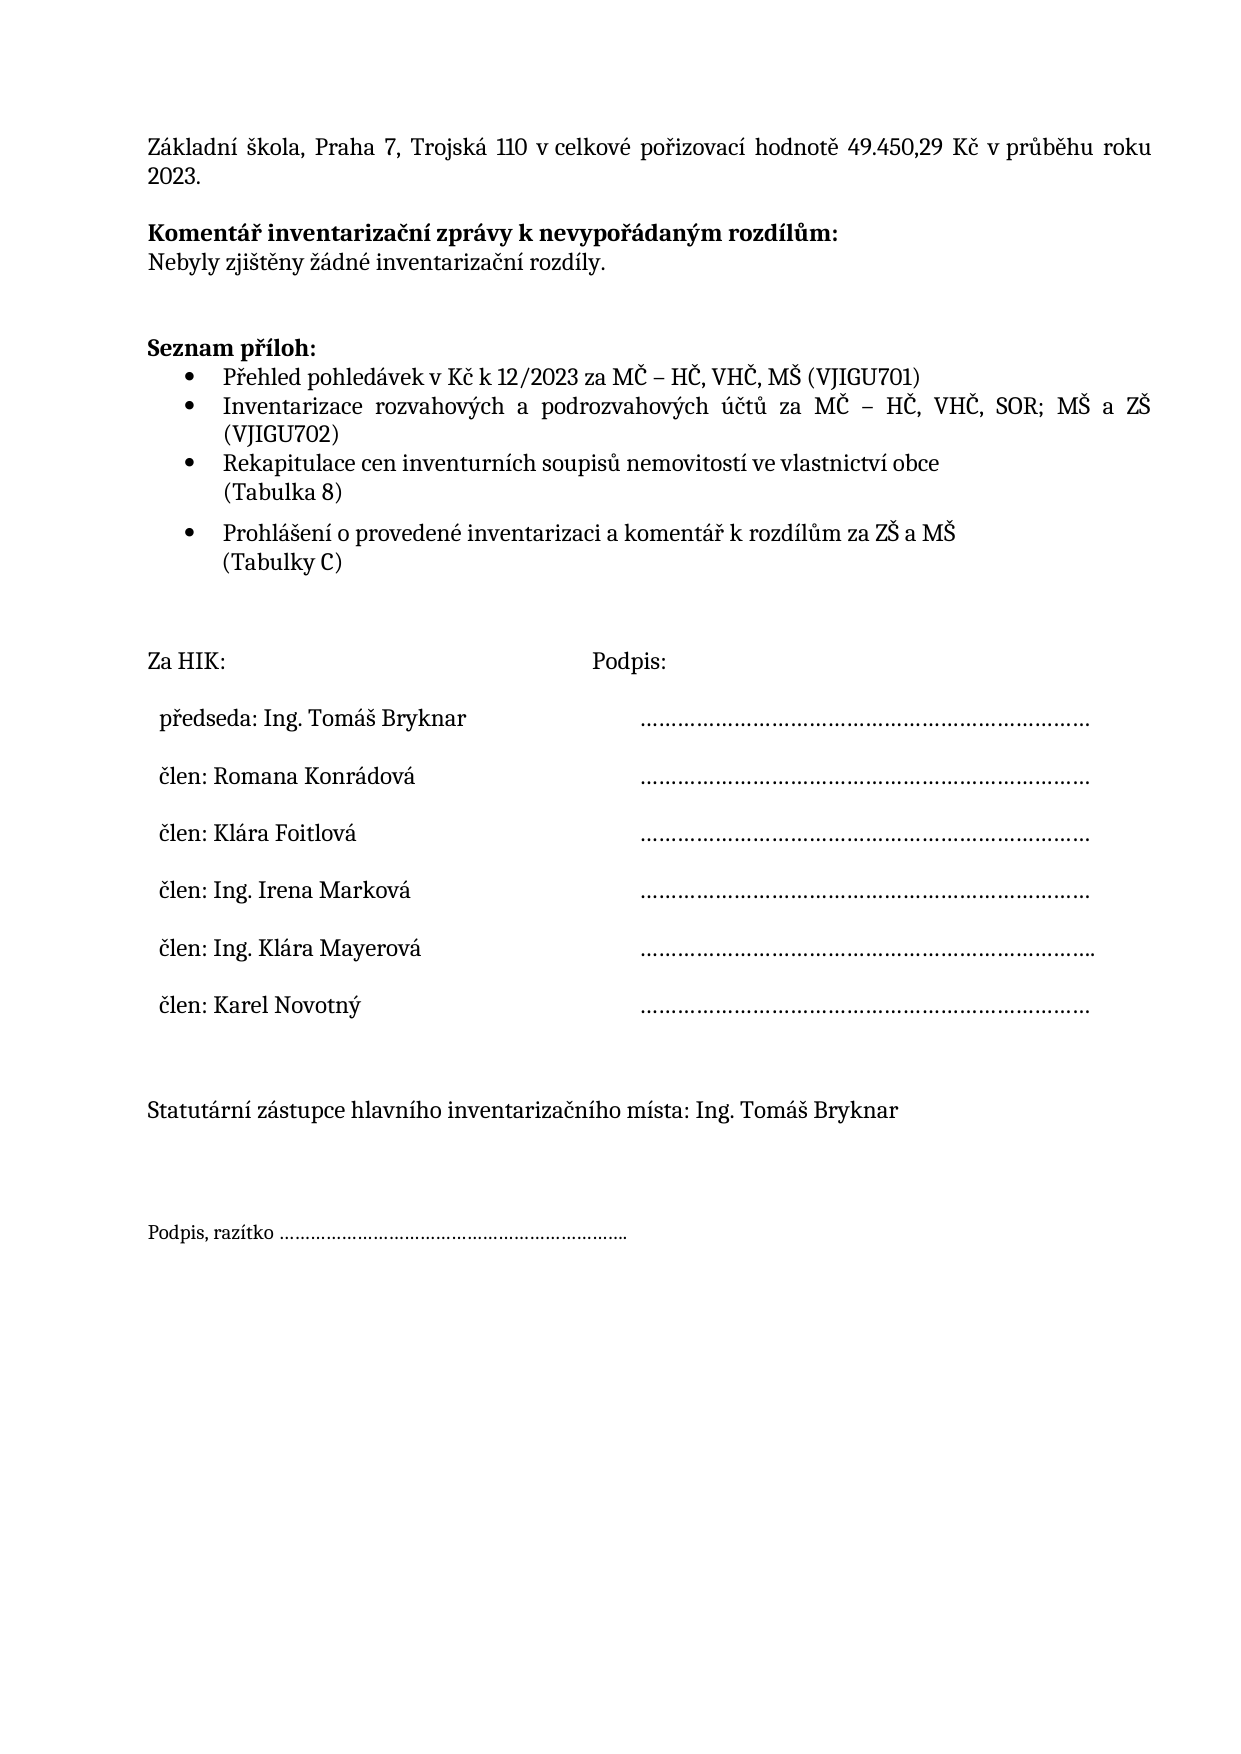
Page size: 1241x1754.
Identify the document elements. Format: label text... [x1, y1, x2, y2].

table_cell člen: Karel Novotný [148, 991, 627, 1048]
list Přehled pohledávek v Kč k 12/2023 za MČ – HČ, VHČ, MŠ (VJIGU701) [185, 363, 1152, 392]
table_cell ……………………………………………………………… [628, 762, 1107, 819]
table_cell člen: Romana Konrádová [148, 762, 627, 819]
text (Tabulka 8) [223, 478, 1152, 507]
list Rekapitulace cen inventurních soupisů nemovitostí ve vlastnictví obce [185, 449, 1152, 478]
table_header ……………………………………………………………… [628, 704, 1107, 762]
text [148, 133, 1152, 190]
text Za HIK: Podpis: [148, 647, 1152, 675]
table_cell ……………………………………………………………… [628, 819, 1107, 876]
list Inventarizace rozvahových a podrozvahových účtů za MČ – HČ, VHČ, SOR; MŠ a ZŠ (VJIGU702) [185, 392, 1152, 449]
table_cell ………………………………………………………………. [628, 934, 1107, 991]
table_cell ……………………………………………………………… [628, 876, 1107, 934]
text Seznam příloh: [148, 334, 1152, 363]
table_cell člen: Ing. Irena Marková [148, 876, 627, 934]
text Nebyly zjištěny žádné inventarizační rozdíly. [148, 248, 1152, 277]
text (Tabulky C) [185, 548, 1152, 577]
table_header předseda: Ing. Tomáš Bryknar [148, 704, 627, 762]
table_cell člen: Klára Foitlová [148, 819, 627, 876]
text Podpis, razítko …………………………………………………………. [148, 1220, 1152, 1244]
table_cell ……………………………………………………………… [628, 991, 1107, 1048]
table_cell člen: Ing. Klára Mayerová [148, 934, 627, 991]
text Statutární zástupce hlavního inventarizačního místa: Ing. Tomáš Bryknar [148, 1096, 1152, 1124]
list Prohlášení o provedené inventarizaci a komentář k rozdílům za ZŠ a MŠ [185, 519, 1152, 548]
text Komentář inventarizační zprávy k nevypořádaným rozdílům: [148, 219, 1152, 248]
